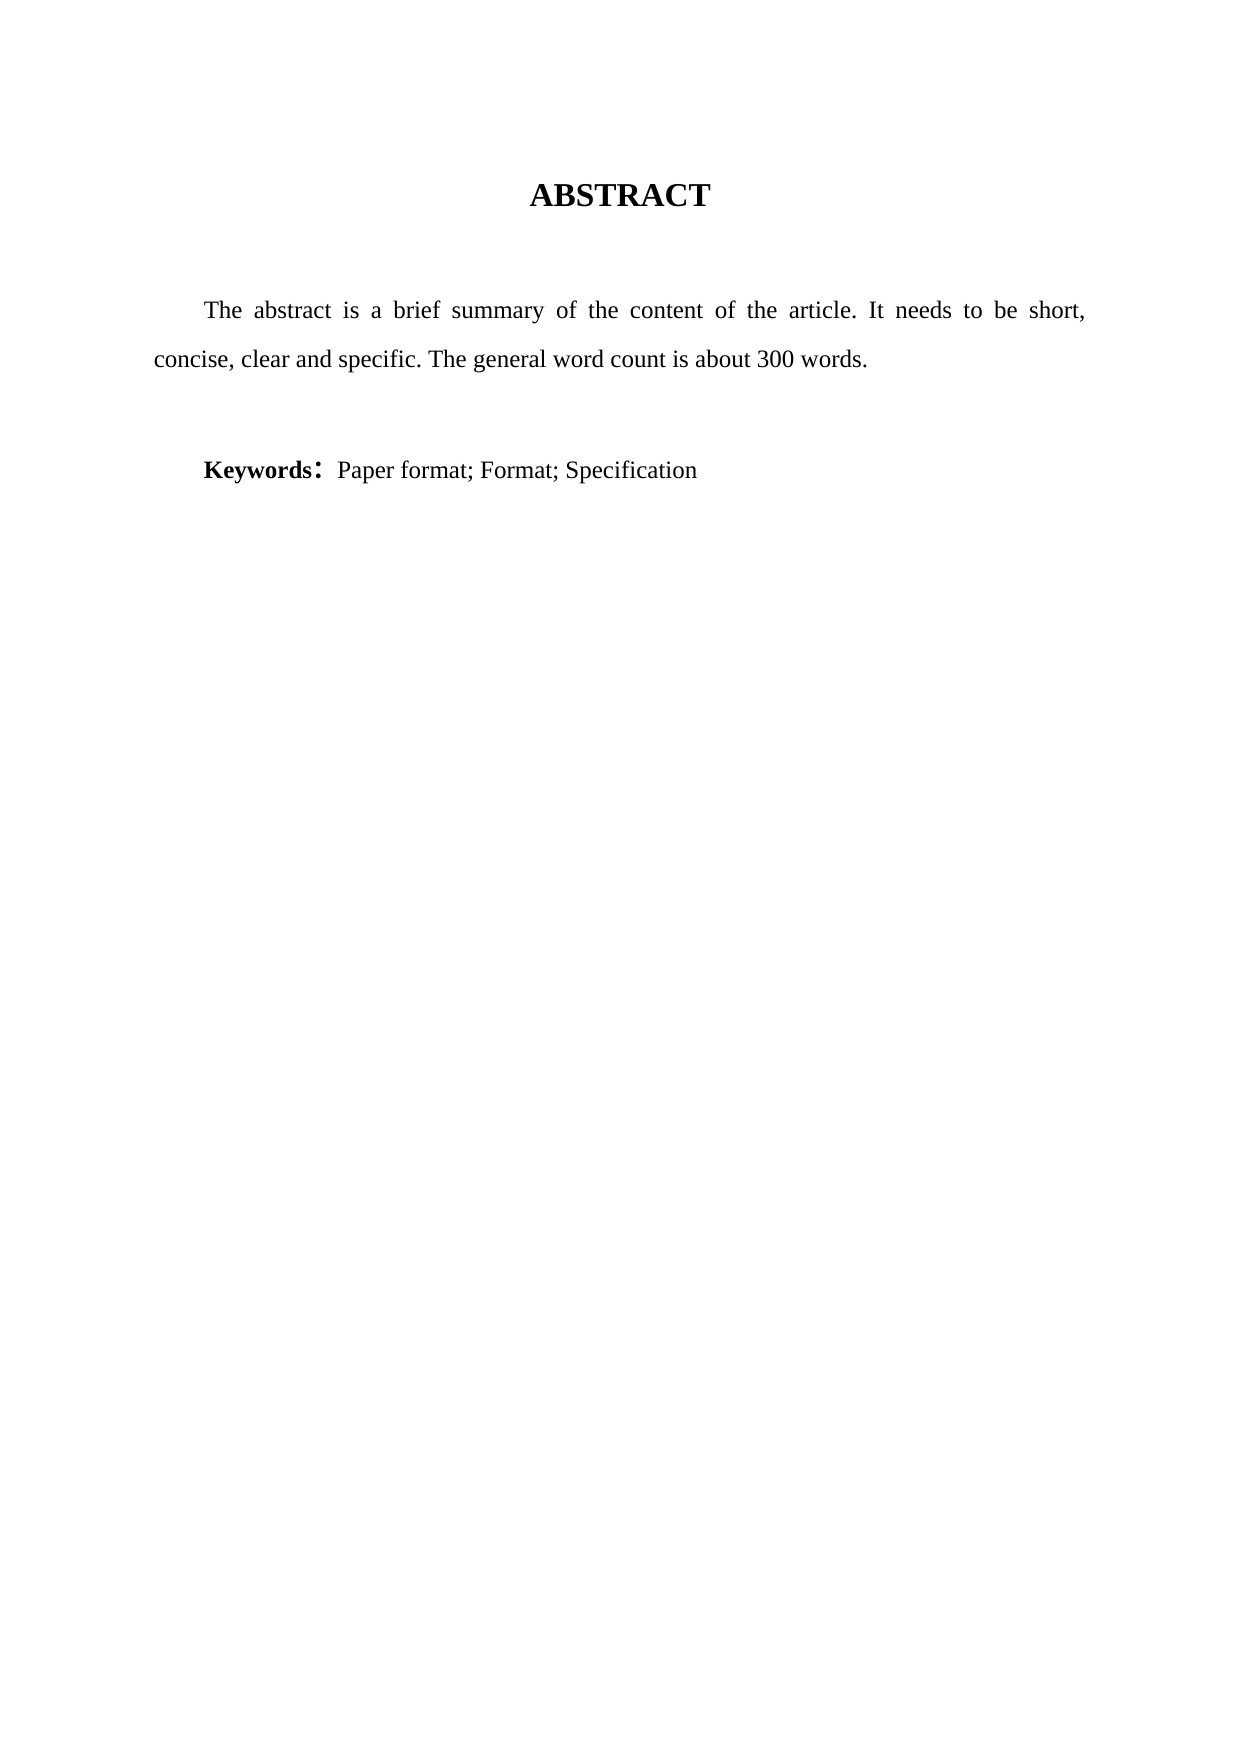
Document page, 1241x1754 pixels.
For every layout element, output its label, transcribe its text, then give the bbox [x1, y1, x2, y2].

text Keywords：Paper format; Format; Specification [153, 436, 1087, 501]
text ABSTRACT [153, 162, 1087, 227]
text The abstract is a brief summary of the content of the article. It needs to be short, concise, clear and specific. The general word count is about 300 words. [153, 293, 1087, 374]
